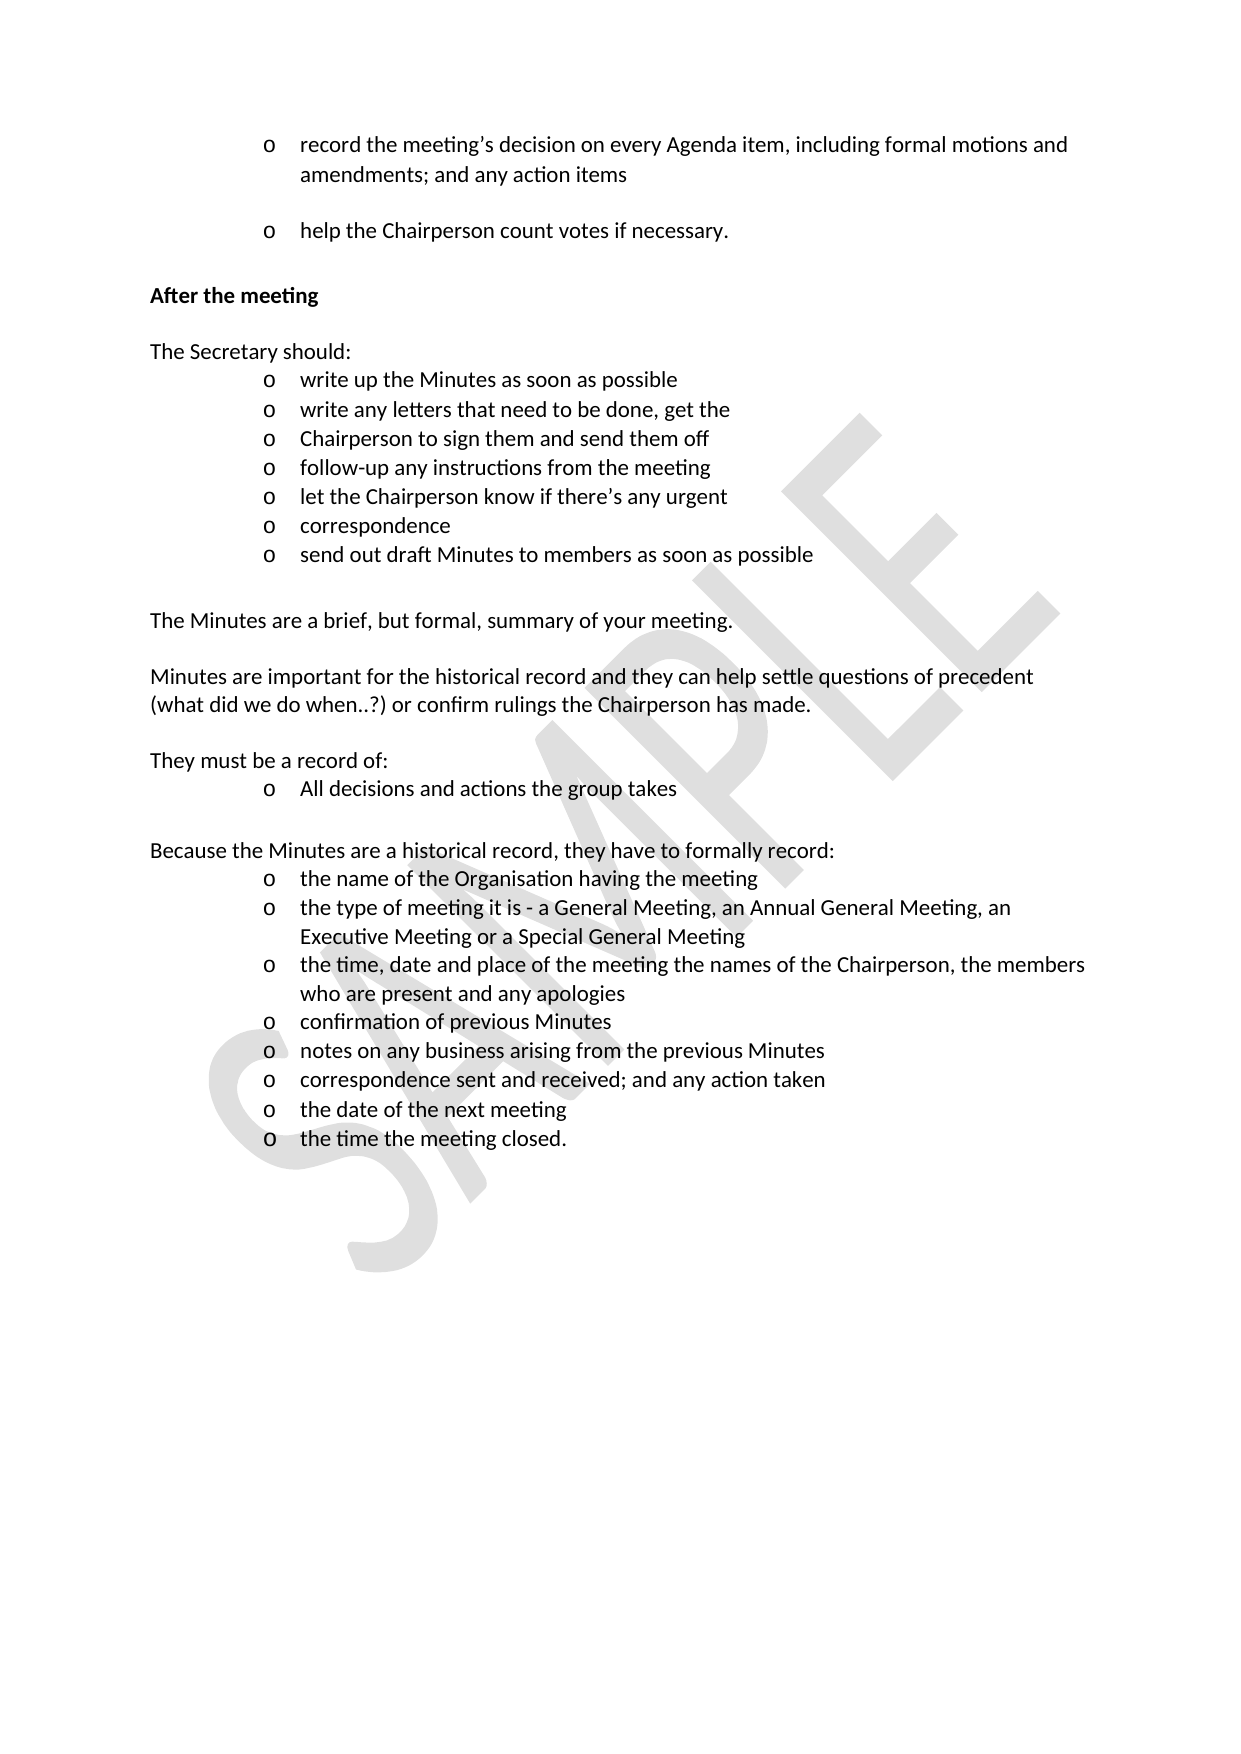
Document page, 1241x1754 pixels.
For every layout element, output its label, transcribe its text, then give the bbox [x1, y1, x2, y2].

list All decisions and actions the group takes [262, 774, 1090, 803]
list the date of the next meeting [262, 1095, 1090, 1124]
list write up the Minutes as soon as possible [262, 366, 1090, 395]
text Minutes are important for the historical record and they can help settle questions of precedent (what did we do when..?) or confirm rulings the Chairperson has made. [150, 662, 1090, 718]
list confirmation of previous Minutes [262, 1007, 1090, 1036]
list write any letters that need to be done, get the [262, 395, 1090, 424]
list send out draft Minutes to members as soon as possible [262, 541, 1090, 570]
text After the meeting [150, 281, 1090, 309]
list the name of the Organisation having the meeting [262, 864, 1090, 893]
list help the Chairperson count votes if necessary. [262, 216, 1090, 245]
list the type of meeting it is - a General Meeting, an Annual General Meeting, an Executive Meeting or a Special General Meeting [262, 893, 1090, 950]
list the time, date and place of the meeting the names of the Chairperson, the members who are present and any apologies [262, 950, 1090, 1007]
list correspondence sent and received; and any action taken [262, 1066, 1090, 1095]
list let the Chairperson know if there’s any urgent [262, 482, 1090, 511]
list correspondence [262, 511, 1090, 541]
text Because the Minutes are a historical record, they have to formally record: [150, 836, 1090, 864]
list record the meeting’s decision on every Agenda item, including formal motions and amendments; and any action items [262, 131, 1090, 188]
list Chairperson to sign them and send them off [262, 424, 1090, 453]
text The Secretary should: [150, 337, 1090, 366]
list follow-up any instructions from the meeting [262, 453, 1090, 482]
text They must be a record of: [150, 746, 1090, 774]
text The Minutes are a brief, but formal, summary of your meeting. [150, 606, 1090, 634]
list the time the meeting closed. [262, 1124, 1090, 1154]
list notes on any business arising from the previous Minutes [262, 1036, 1090, 1066]
